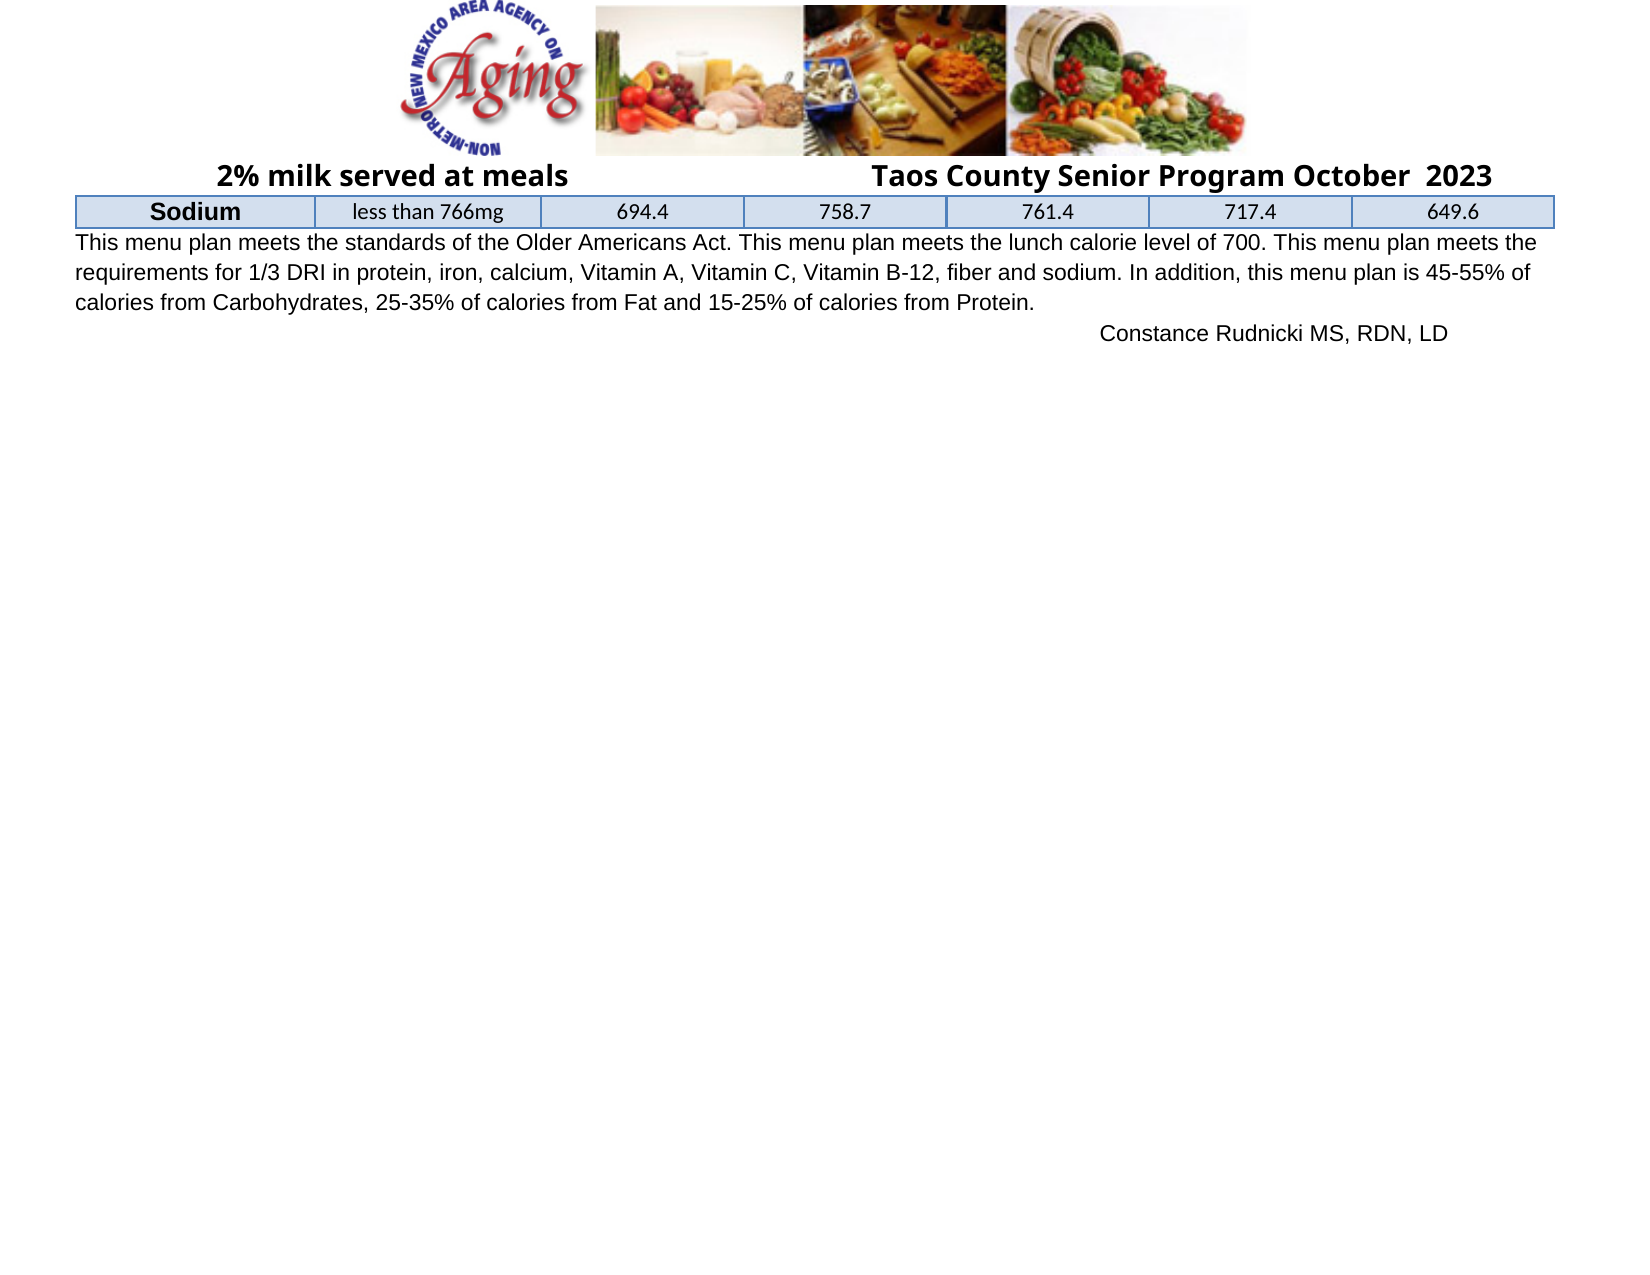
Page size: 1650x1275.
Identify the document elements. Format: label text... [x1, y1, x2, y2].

table_cell 758.7 [745, 197, 945, 227]
picture [396, 0, 1254, 156]
table_cell 649.6 [1353, 197, 1553, 227]
table_cell 694.4 [542, 197, 743, 227]
table_cell 717.4 [1150, 197, 1351, 227]
table_cell Sodium [77, 197, 314, 227]
text This menu plan meets the standards of the Older Americans Act. This menu plan meets the lunch calorie level of 700. This menu plan meets the requirements for 1/3 DRI in protein, iron, calcium, Vitamin A, Vitamin C, Vitamin B-12, fiber and sodium. In addition, this menu plan is 45-55% of calories from Carbohydrates, 25-35% of calories from Fat and 15-25% of calories from Protein. [75, 229, 1575, 316]
table_cell less than 766mg [316, 197, 540, 227]
table_cell 761.4 [948, 197, 1148, 227]
text Constance Rudnicki MS, RDN, LD [75, 319, 1575, 346]
